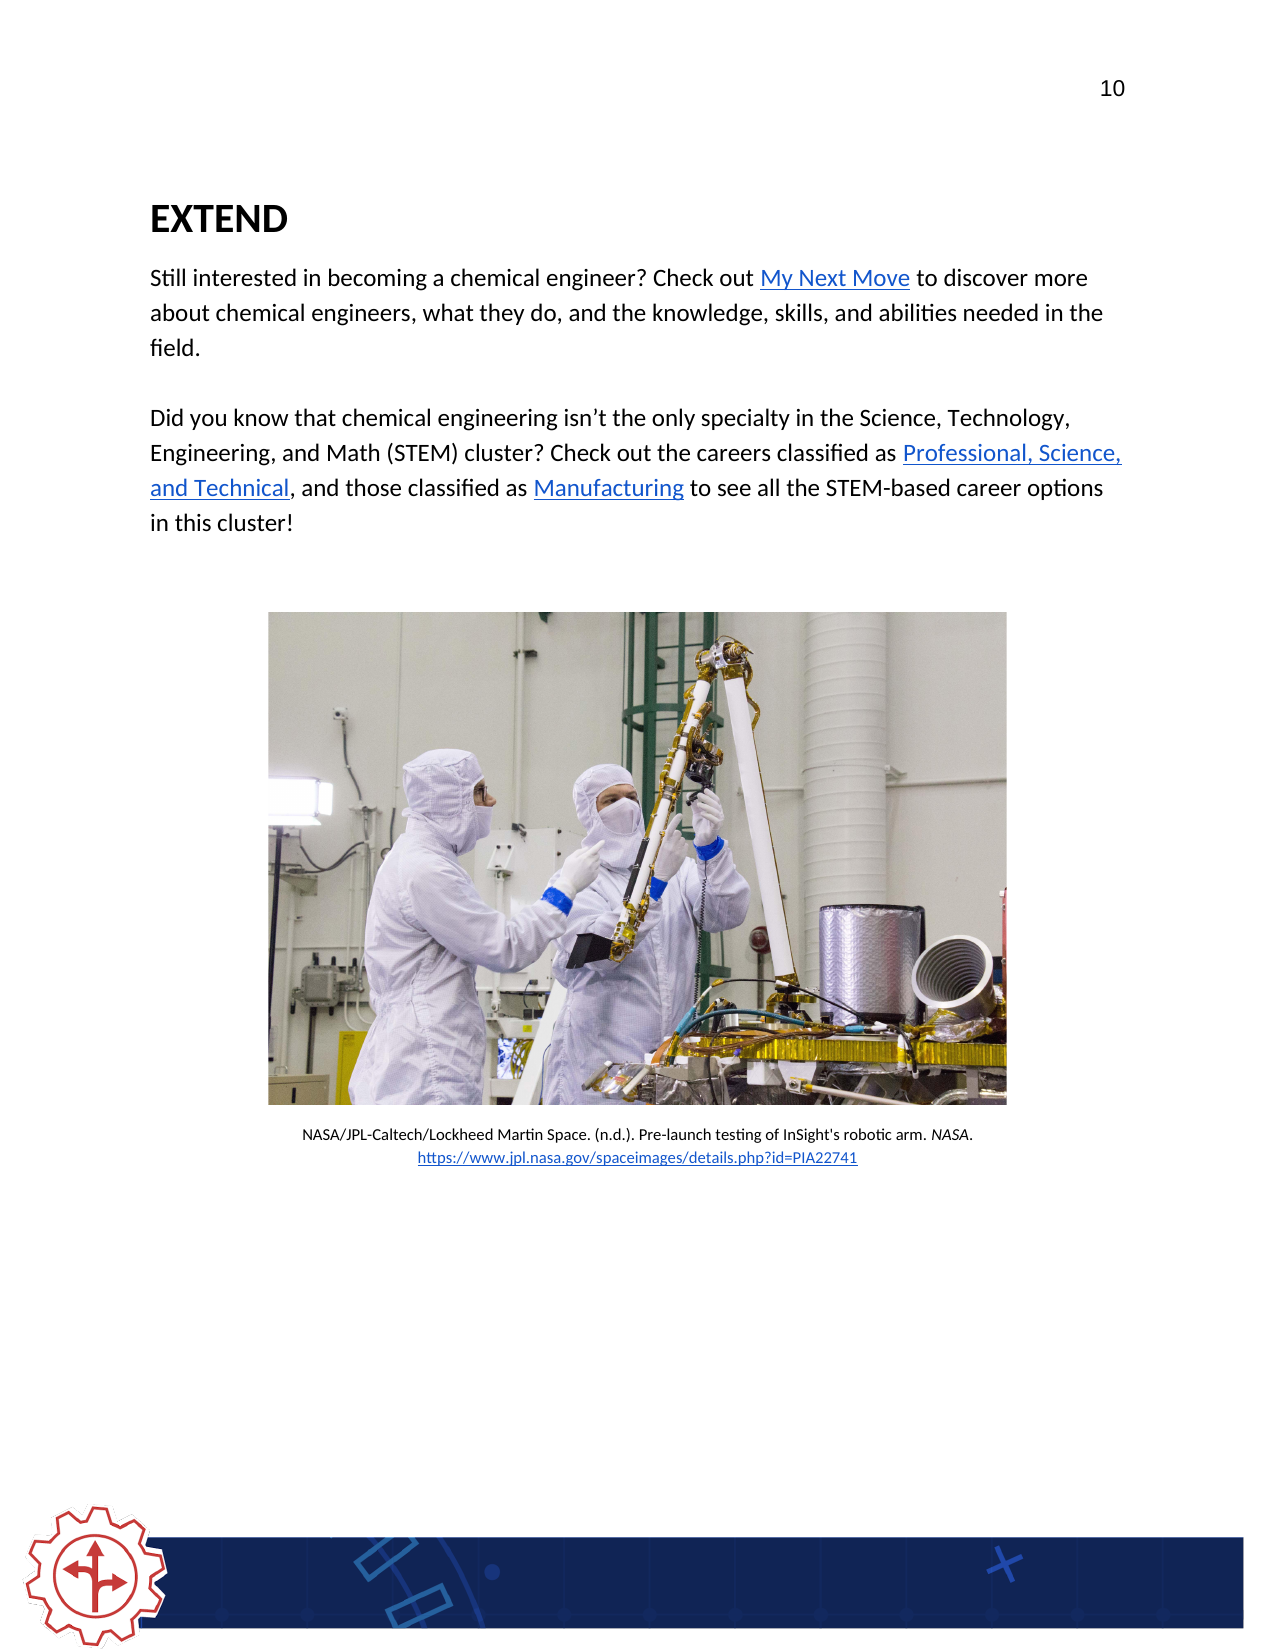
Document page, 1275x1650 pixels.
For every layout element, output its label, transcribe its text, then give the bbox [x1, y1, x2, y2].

text Did you know that chemical engineering isn’t the only specialty in the Science, Technology, Engineering, and Math (STEM) cluster? Check out the careers classified as Professional, Science, and Technical, and those classified as Manufacturing to see all the STEM-based career options in this cluster! [150, 403, 1125, 538]
picture [268, 612, 1007, 1105]
subtitle NASA/JPL-Caltech/Lockheed Martin Space. (n.d.). Pre-launch testing of InSight's robotic arm. NASA. https://www.jpl.nasa.gov/spaceimages/details.php?id=PIA22741 [150, 1124, 1125, 1168]
text Still interested in becoming a chemical engineer? Check out My Next Move to discover more about chemical engineers, what they do, and the knowledge, skills, and abilities needed in the field. [150, 263, 1125, 363]
subtitle EXTEND [150, 192, 1125, 242]
picture [14, 1500, 1245, 1650]
